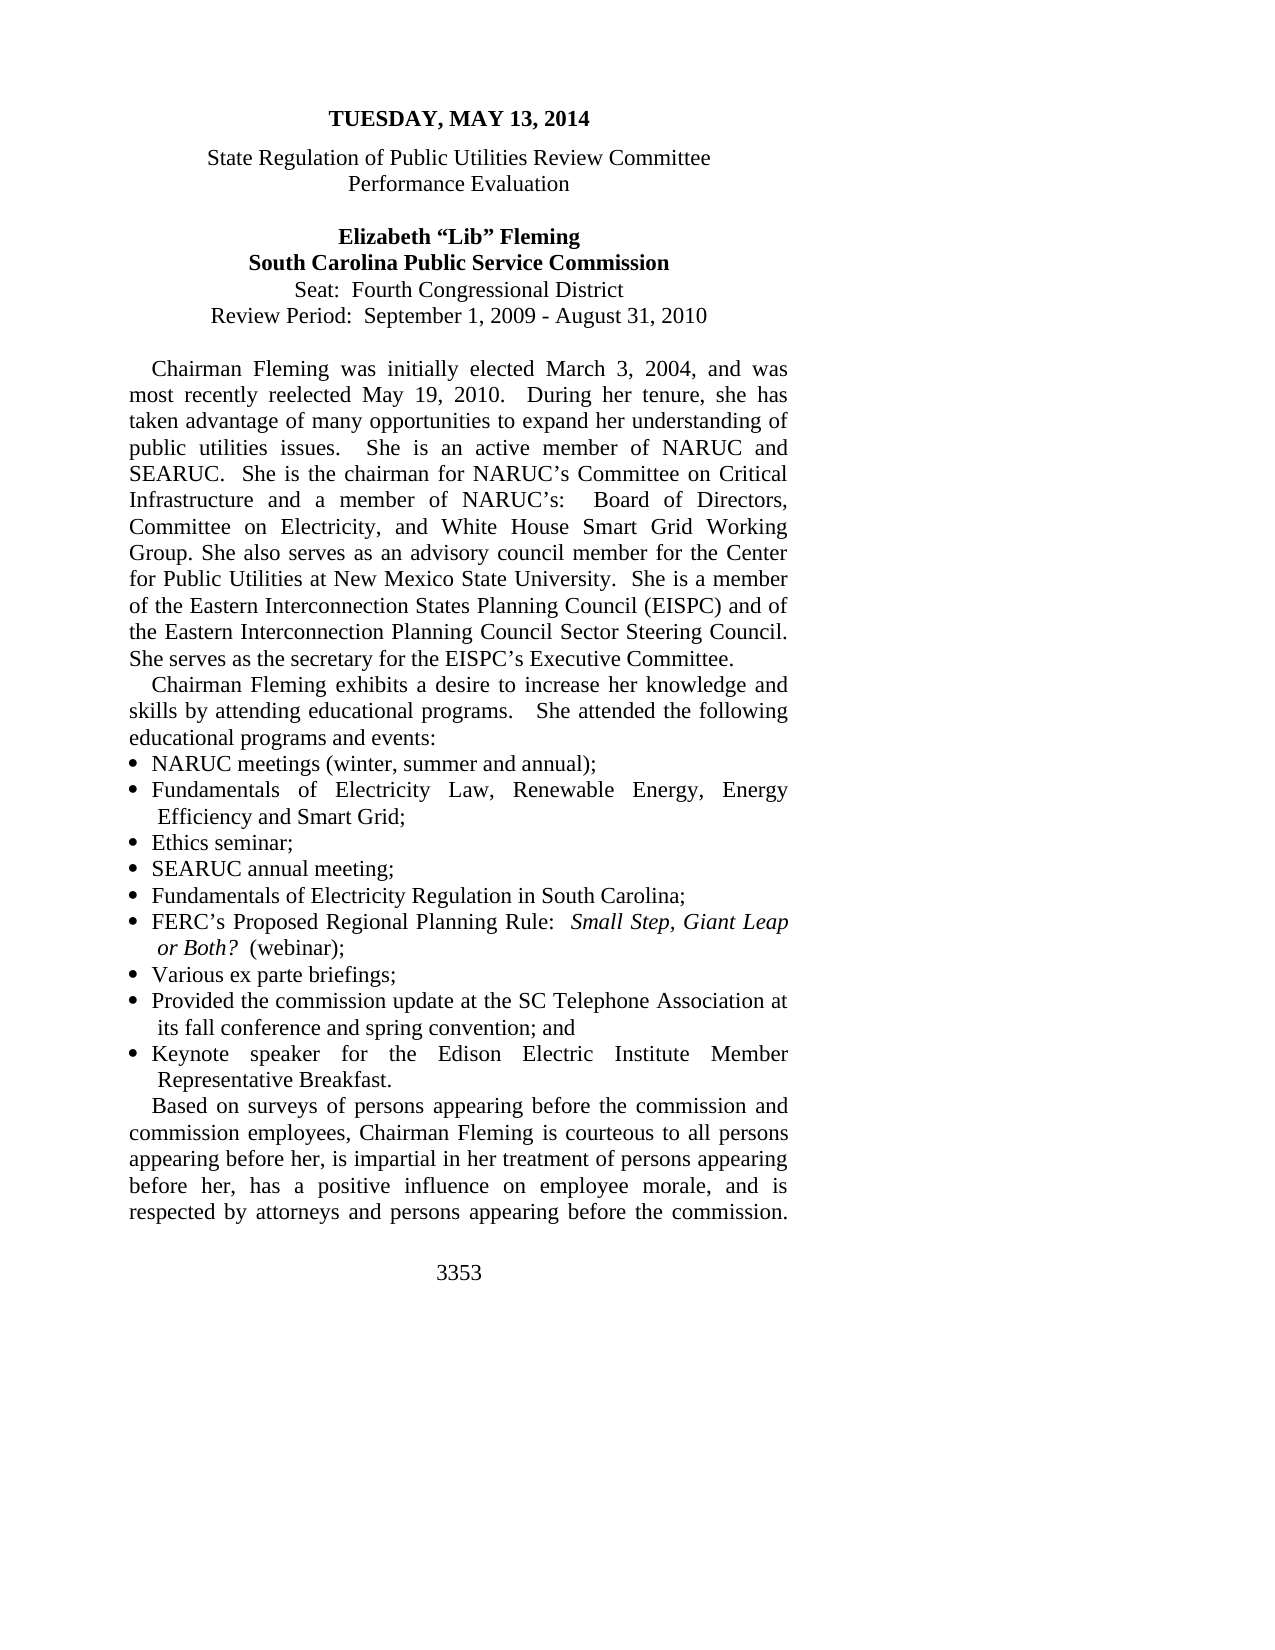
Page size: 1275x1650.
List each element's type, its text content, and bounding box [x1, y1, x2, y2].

text Chairman Fleming exhibits a desire to increase her knowledge and skills by attending educational programs. She attended the following educational programs and events: [129, 671, 789, 750]
list Various ex parte briefings; [129, 961, 789, 987]
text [129, 1093, 789, 1224]
list Provided the commission update at the SC Telephone Association at its fall conference and spring convention; and [129, 987, 789, 1040]
list SEARUC annual meeting; [129, 855, 789, 882]
list Ethics seminar; [129, 829, 789, 855]
text South Carolina Public Service Commission [129, 249, 789, 276]
text Elizabeth “Lib” Fleming [129, 223, 789, 249]
list Keynote speaker for the Edison Electric Institute Member Representative Breakfast. [129, 1040, 789, 1093]
title Performance Evaluation [129, 170, 789, 197]
title State Regulation of Public Utilities Review Committee [129, 144, 789, 170]
list Fundamentals of Electricity Law, Renewable Energy, Energy Efficiency and Smart Grid; [129, 776, 789, 829]
text Review Period: September 1, 2009 - August 31, 2010 [129, 302, 789, 328]
list Fundamentals of Electricity Regulation in South Carolina; [129, 882, 789, 908]
text Chairman Fleming was initially elected March 3, 2004, and was most recently reelected May 19, 2010. During her tenure, she has taken advantage of many opportunities to expand her understanding of public utilities issues. She is an active member of NARUC and SEARUC. She is the chairman for NARUC’s Committee on Critical Infrastructure and a member of NARUC’s: Board of Directors, Committee on Electricity, and White House Smart Grid Working Group. She also serves as an advisory council member for the Center for Public Utilities at New Mexico State University. She is a member of the Eastern Interconnection States Planning Council (EISPC) and of the Eastern Interconnection Planning Council Sector Steering Council. She serves as the secretary for the EISPC’s Executive Committee. [129, 355, 789, 671]
list NARUC meetings (winter, summer and annual); [129, 750, 789, 776]
list FERC’s Proposed Regional Planning Rule: Small Step, Giant Leap or Both? (webinar); [129, 908, 789, 961]
text Seat: Fourth Congressional District [129, 276, 789, 302]
